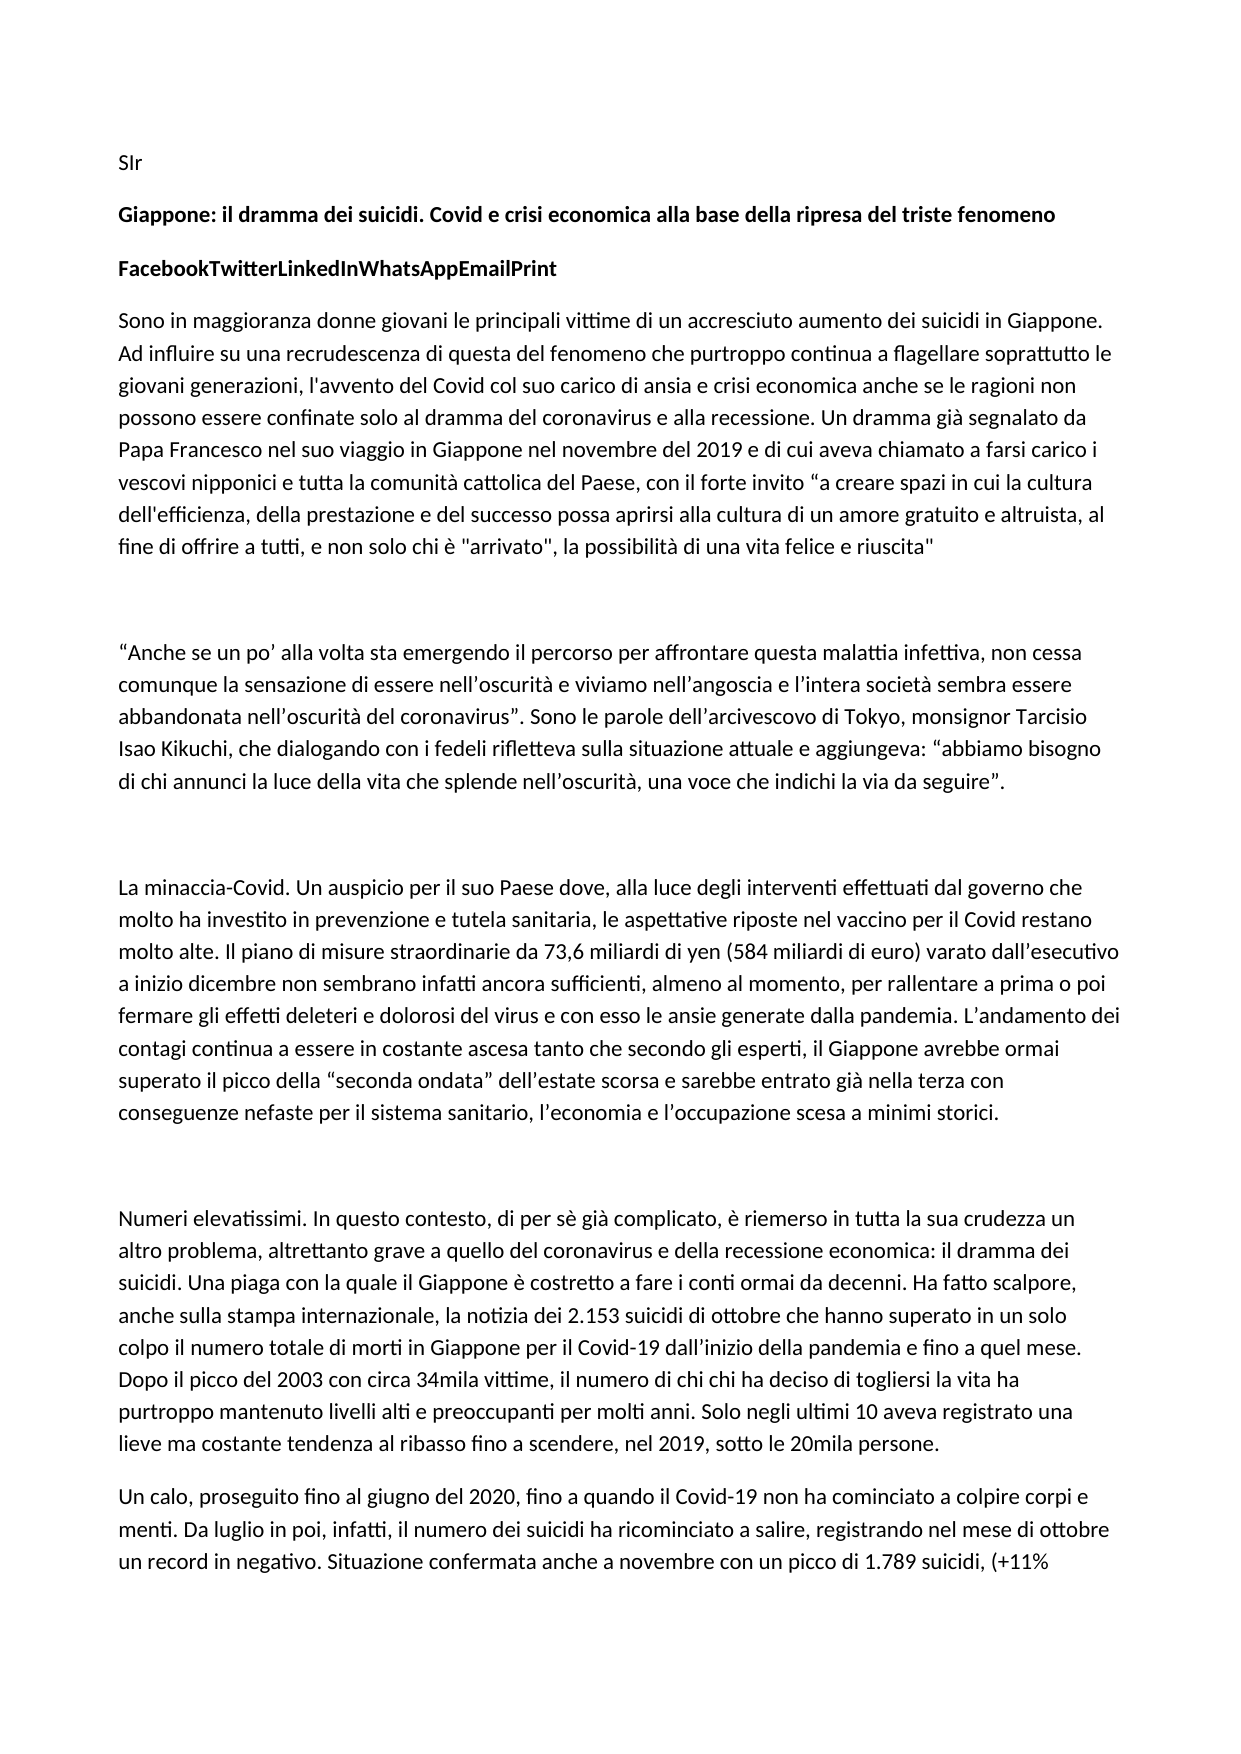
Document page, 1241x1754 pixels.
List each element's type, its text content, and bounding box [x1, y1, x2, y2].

text La minaccia-Covid. Un auspicio per il suo Paese dove, alla luce degli interventi effettuati dal governo che molto ha investito in prevenzione e tutela sanitaria, le aspettative riposte nel vaccino per il Covid restano molto alte. Il piano di misure straordinarie da 73,6 miliardi di yen (584 miliardi di euro) varato dall’esecutivo a inizio dicembre non sembrano infatti ancora sufficienti, almeno al momento, per rallentare a prima o poi fermare gli effetti deleteri e dolorosi del virus e con esso le ansie generate dalla pandemia. L’andamento dei contagi continua a essere in costante ascesa tanto che secondo gli esperti, il Giappone avrebbe ormai superato il picco della “seconda ondata” dell’estate scorsa e sarebbe entrato già nella terza con conseguenze nefaste per il sistema sanitario, l’economia e l’occupazione scesa a minimi storici. [118, 873, 1122, 1126]
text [118, 1482, 1122, 1575]
text Sono in maggioranza donne giovani le principali vittime di un accresciuto aumento dei suicidi in Giappone. Ad influire su una recrudescenza di questa del fenomeno che purtroppo continua a flagellare soprattutto le giovani generazioni, l'avvento del Covid col suo carico di ansia e crisi economica anche se le ragioni non possono essere confinate solo al dramma del coronavirus e alla recessione. Un dramma già segnalato da Papa Francesco nel suo viaggio in Giappone nel novembre del 2019 e di cui aveva chiamato a farsi carico i vescovi nipponici e tutta la comunità cattolica del Paese, con il forte invito “a creare spazi in cui la cultura dell'efficienza, della prestazione e del successo possa aprirsi alla cultura di un amore gratuito e altruista, al fine di offrire a tutti, e non solo chi è "arrivato", la possibilità di una vita felice e riuscita" [118, 307, 1122, 560]
text Numeri elevatissimi. In questo contesto, di per sè già complicato, è riemerso in tutta la sua crudezza un altro problema, altrettanto grave a quello del coronavirus e della recessione economica: il dramma dei suicidi. Una piaga con la quale il Giappone è costretto a fare i conti ormai da decenni. Ha fatto scalpore, anche sulla stampa internazionale, la notizia dei 2.153 suicidi di ottobre che hanno superato in un solo colpo il numero totale di morti in Giappone per il Covid-19 dall’inizio della pandemia e fino a quel mese. Dopo il picco del 2003 con circa 34mila vittime, il numero di chi chi ha deciso di togliersi la vita ha purtroppo mantenuto livelli alti e preoccupanti per molti anni. Solo negli ultimi 10 aveva registrato una lieve ma costante tendenza al ribasso fino a scendere, nel 2019, sotto le 20mila persone. [118, 1204, 1122, 1457]
text “Anche se un po’ alla volta sta emergendo il percorso per affrontare questa malattia infettiva, non cessa comunque la sensazione di essere nell’oscurità e viviamo nell’angoscia e l’intera società sembra essere abbandonata nell’oscurità del coronavirus”. Sono le parole dell’arcivescovo di Tokyo, monsignor Tarcisio Isao Kikuchi, che dialogando con i fedeli rifletteva sulla situazione attuale e aggiungeva: “abbiamo bisogno di chi annunci la luce della vita che splende nell’oscurità, una voce che indichi la via da seguire”. [118, 638, 1122, 795]
text SIr [118, 148, 1122, 176]
text Giappone: il dramma dei suicidi. Covid e crisi economica alla base della ripresa del triste fenomeno [118, 201, 1122, 229]
text FacebookTwitterLinkedInWhatsAppEmailPrint [118, 254, 1122, 282]
